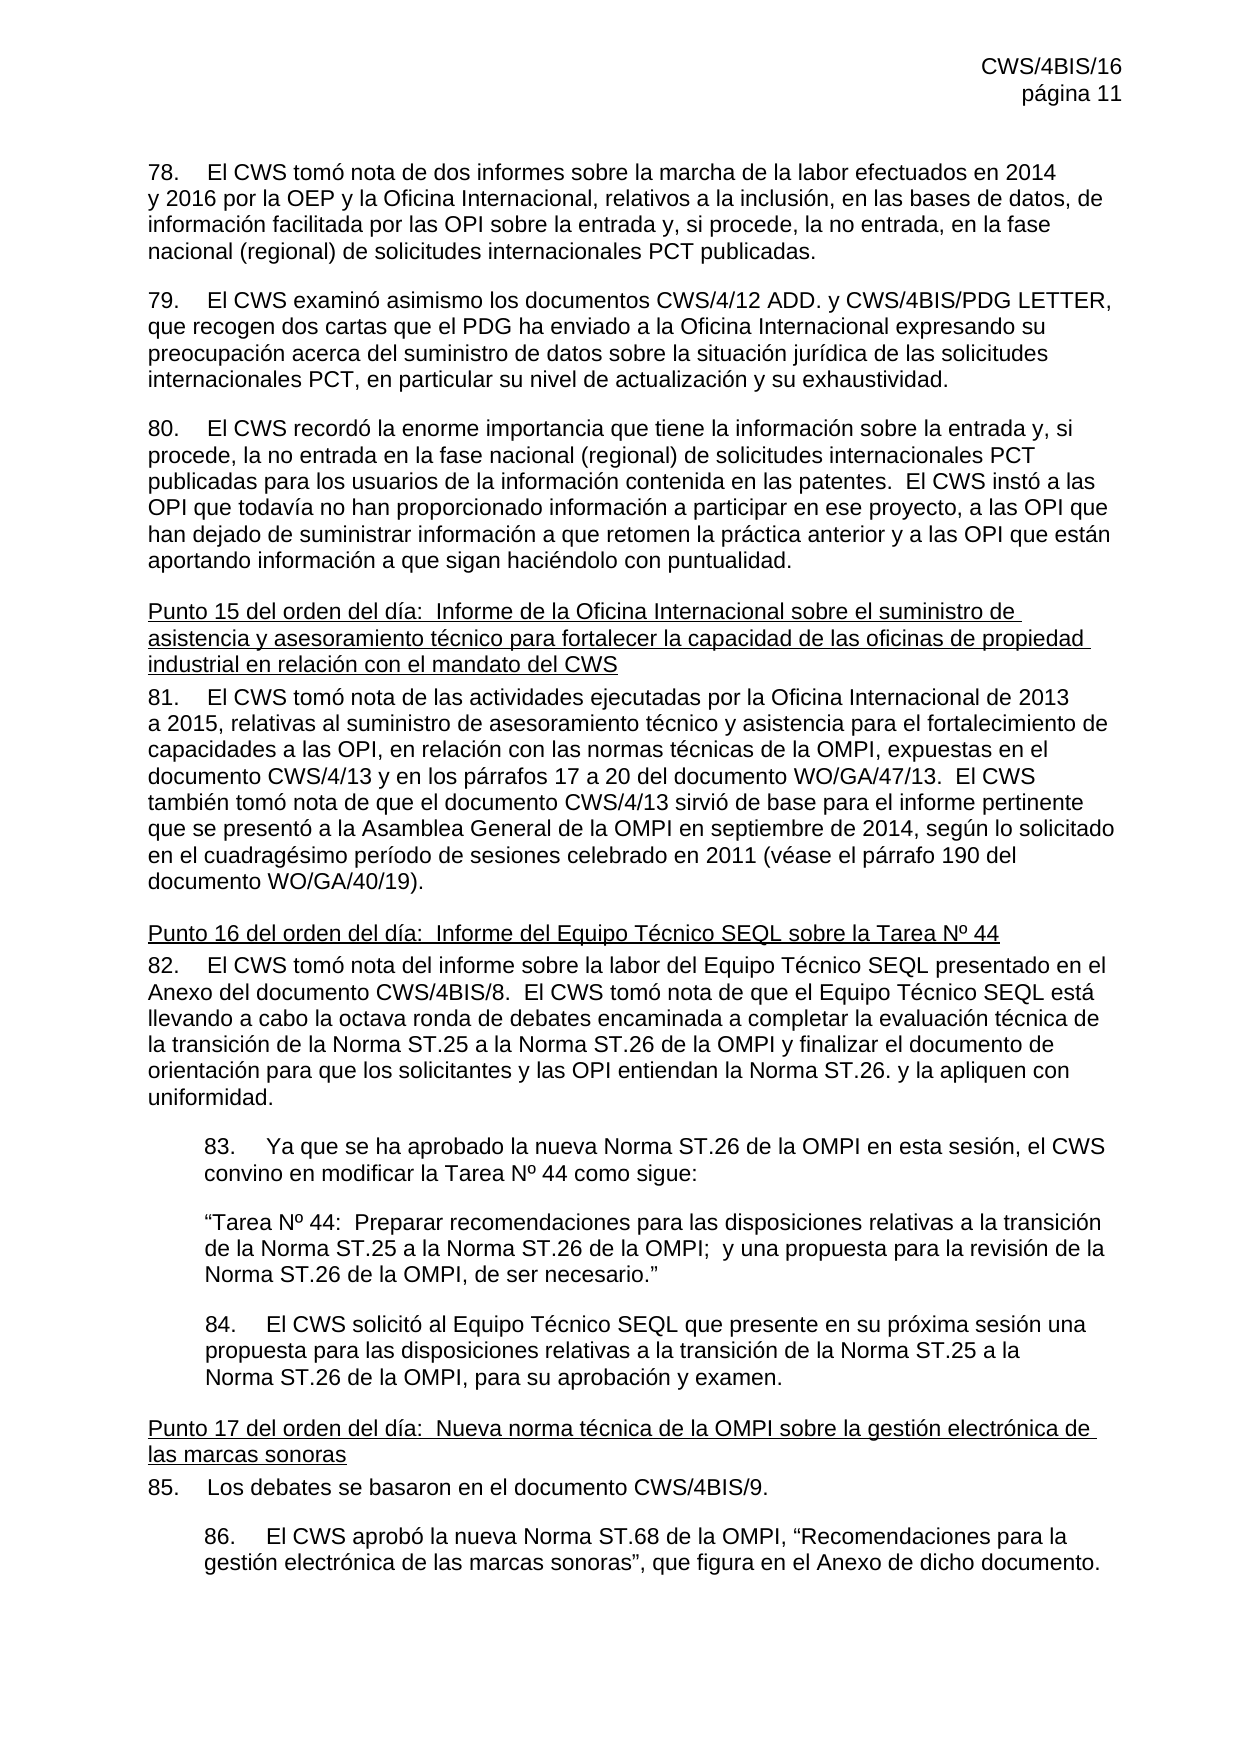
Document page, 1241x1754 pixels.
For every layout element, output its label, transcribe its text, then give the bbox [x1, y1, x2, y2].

subtitle Punto 16 del orden del día: Informe del Equipo Técnico SEQL sobre la Tarea Nº 44 [148, 919, 1122, 946]
text El CWS aprobó la nueva Norma ST.68 de la OMPI, “Recomendaciones para la gestión electrónica de las marcas sonoras”, que figura en el Anexo de dicho documento. [204, 1523, 1122, 1576]
text El CWS recordó la enorme importancia que tiene la información sobre la entrada y, si procede, la no entrada en la fase nacional (regional) de solicitudes internacionales PCT publicadas para los usuarios de la información contenida en las patentes. El CWS instó a las OPI que todavía no han proporcionado información a participar en ese proyecto, a las OPI que han dejado de suministrar información a que retomen la práctica anterior y a las OPI que están aportando información a que sigan haciéndolo con puntualidad. [148, 415, 1122, 573]
subtitle Punto 17 del orden del día: Nueva norma técnica de la OMPI sobre la gestión electrónica de las marcas sonoras [148, 1415, 1122, 1467]
text El CWS tomó nota de dos informes sobre la marcha de la labor efectuados en 2014 y 2016 por la OEP y la Oficina Internacional, relativos a la inclusión, en las bases de datos, de información facilitada por las OPI sobre la entrada y, si procede, la no entrada, en la fase nacional (regional) de solicitudes internacionales PCT publicadas. [148, 158, 1122, 264]
text “Tarea Nº 44: Preparar recomendaciones para las disposiciones relativas a la transición de la Norma ST.25 a la Norma ST.26 de la OMPI; y una propuesta para la revisión de la Norma ST.26 de la OMPI, de ser necesario.” [204, 1209, 1122, 1288]
text Ya que se ha aprobado la nueva Norma ST.26 de la OMPI en esta sesión, el CWS convino en modificar la Tarea Nº 44 como sigue: [204, 1133, 1122, 1186]
subtitle Punto 15 del orden del día: Informe de la Oficina Internacional sobre el suministro de asistencia y asesoramiento técnico para fortalecer la capacidad de las oficinas de propiedad industrial en relación con el mandato del CWS [148, 598, 1122, 677]
text El CWS tomó nota del informe sobre la labor del Equipo Técnico SEQL presentado en el Anexo del documento CWS/4BIS/8. El CWS tomó nota de que el Equipo Técnico SEQL está llevando a cabo la octava ronda de debates encaminada a completar la evaluación técnica de la transición de la Norma ST.25 a la Norma ST.26 de la OMPI y finalizar el documento de orientación para que los solicitantes y las OPI entiendan la Norma ST.26. y la apliquen con uniformidad. [148, 952, 1122, 1110]
text El CWS tomó nota de las actividades ejecutadas por la Oficina Internacional de 2013 a 2015, relativas al suministro de asesoramiento técnico y asistencia para el fortalecimiento de capacidades a las OPI, en relación con las normas técnicas de la OMPI, expuestas en el documento CWS/4/13 y en los párrafos 17 a 20 del documento WO/GA/47/13. El CWS también tomó nota de que el documento CWS/4/13 sirvió de base para el informe pertinente que se presentó a la Asamblea General de la OMPI en septiembre de 2014, según lo solicitado en el cuadragésimo período de sesiones celebrado en 2011 (véase el párrafo 190 del documento WO/GA/40/19). [148, 684, 1122, 894]
text El CWS solicitó al Equipo Técnico SEQL que presente en su próxima sesión una propuesta para las disposiciones relativas a la transición de la Norma ST.25 a la Norma ST.26 de la OMPI, para su aprobación y examen. [205, 1311, 1122, 1390]
text El CWS examinó asimismo los documentos CWS/4/12 ADD. y CWS/4BIS/PDG LETTER, que recogen dos cartas que el PDG ha enviado a la Oficina Internacional expresando su preocupación acerca del suministro de datos sobre la situación jurídica de las solicitudes internacionales PCT, en particular su nivel de actualización y su exhaustividad. [148, 287, 1122, 392]
text Los debates se basaron en el documento CWS/4BIS/9. [148, 1474, 1122, 1500]
